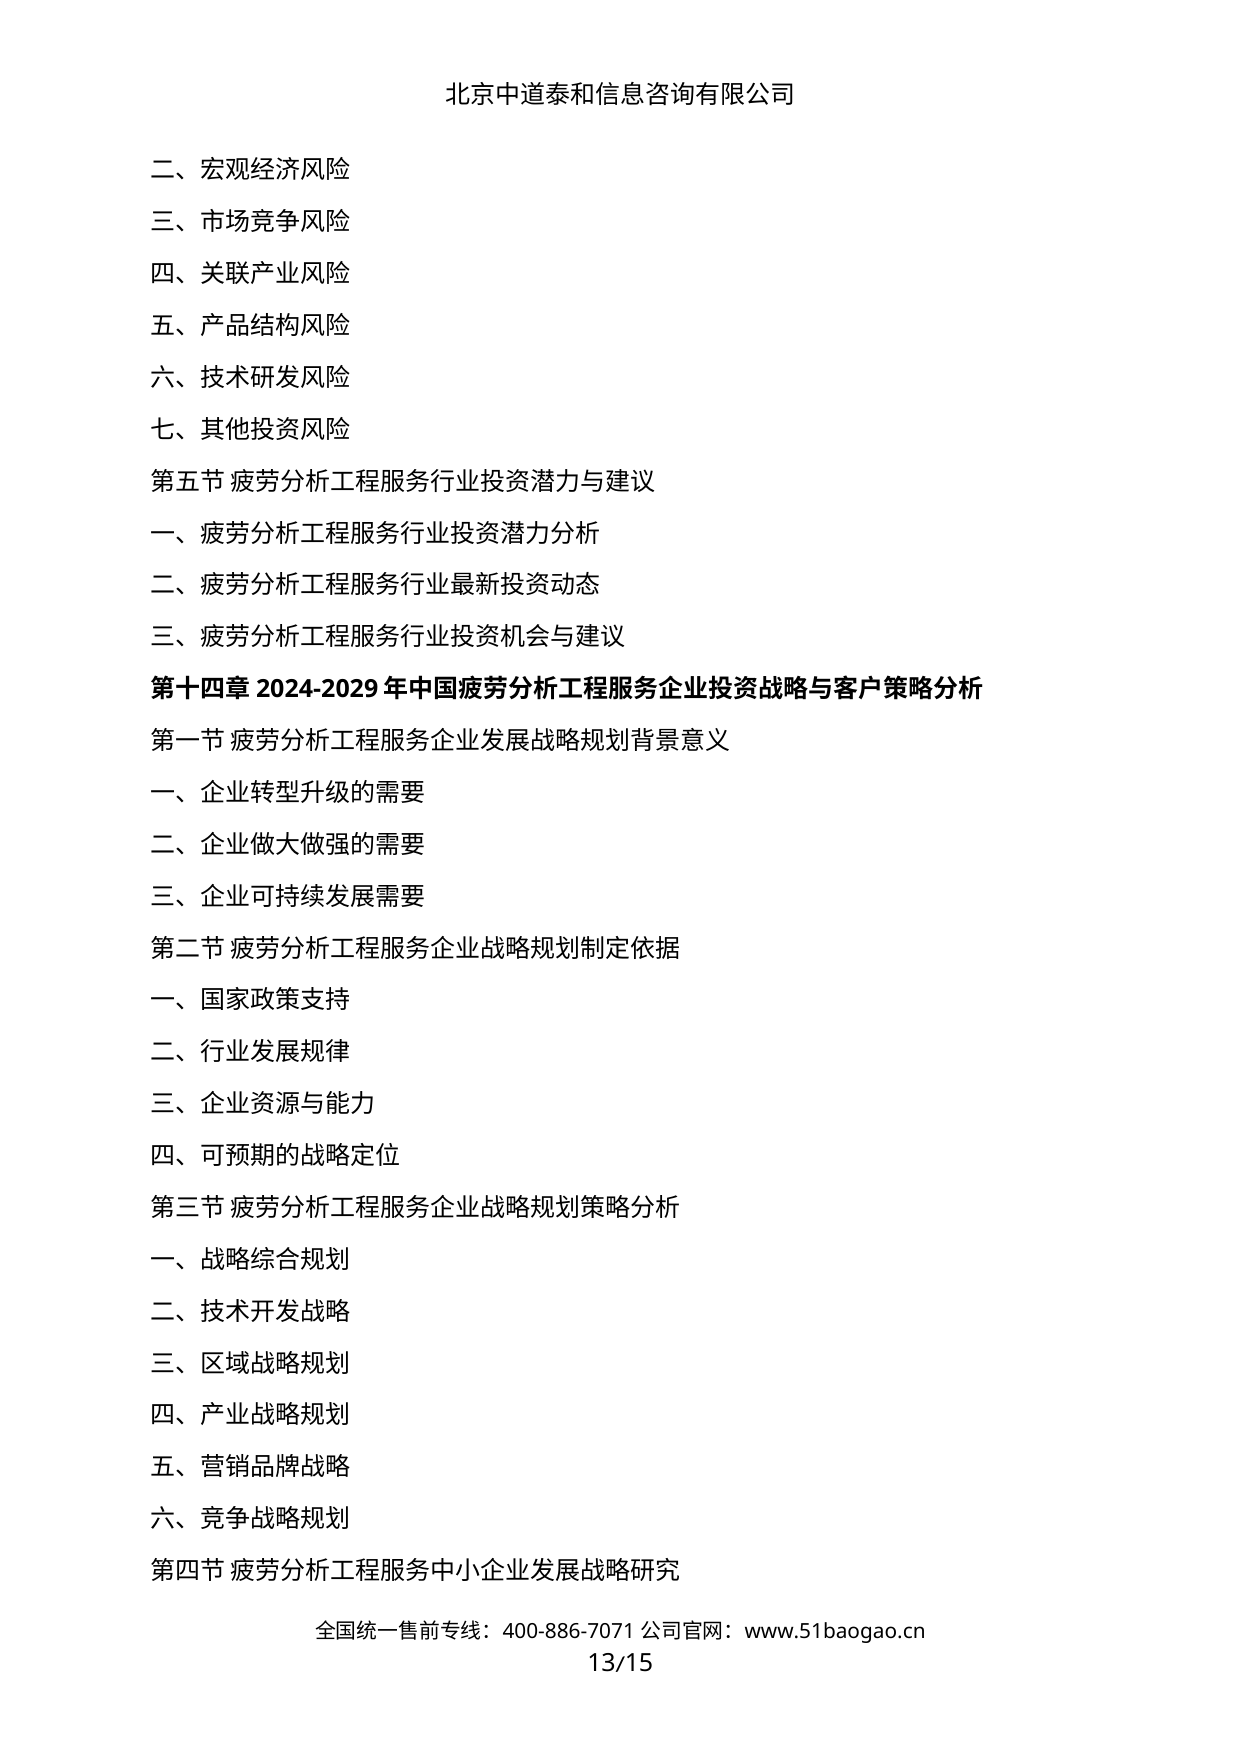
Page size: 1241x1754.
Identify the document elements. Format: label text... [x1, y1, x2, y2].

text 六、竞争战略规划 [150, 1499, 1090, 1535]
text 第四节 疲劳分析工程服务中小企业发展战略研究 [150, 1551, 1090, 1587]
text 三、疲劳分析工程服务行业投资机会与建议 [150, 617, 1090, 653]
text 一、国家政策支持 [150, 980, 1090, 1016]
text 二、行业发展规律 [150, 1032, 1090, 1068]
text 一、企业转型升级的需要 [150, 772, 1090, 809]
text 第十四章 2024-2029年中国疲劳分析工程服务企业投资战略与客户策略分析 [150, 669, 1090, 705]
text 四、产业战略规划 [150, 1395, 1090, 1431]
text 一、疲劳分析工程服务行业投资潜力分析 [150, 513, 1090, 549]
text 二、疲劳分析工程服务行业最新投资动态 [150, 565, 1090, 601]
text 第一节 疲劳分析工程服务企业发展战略规划背景意义 [150, 721, 1090, 757]
text 七、其他投资风险 [150, 409, 1090, 446]
text 第二节 疲劳分析工程服务企业战略规划制定依据 [150, 928, 1090, 964]
text 六、技术研发风险 [150, 357, 1090, 394]
text 二、技术开发战略 [150, 1291, 1090, 1327]
text 一、战略综合规划 [150, 1239, 1090, 1276]
text 四、关联产业风险 [150, 254, 1090, 290]
text 二、宏观经济风险 [150, 150, 1090, 186]
text 四、可预期的战略定位 [150, 1136, 1090, 1172]
text 二、企业做大做强的需要 [150, 824, 1090, 861]
text 三、企业可持续发展需要 [150, 876, 1090, 912]
text 五、营销品牌战略 [150, 1447, 1090, 1483]
text 第三节 疲劳分析工程服务企业战略规划策略分析 [150, 1187, 1090, 1224]
text 三、市场竞争风险 [150, 202, 1090, 238]
text 五、产品结构风险 [150, 306, 1090, 342]
text 三、区域战略规划 [150, 1343, 1090, 1379]
text 三、企业资源与能力 [150, 1084, 1090, 1120]
text 第五节 疲劳分析工程服务行业投资潜力与建议 [150, 461, 1090, 497]
